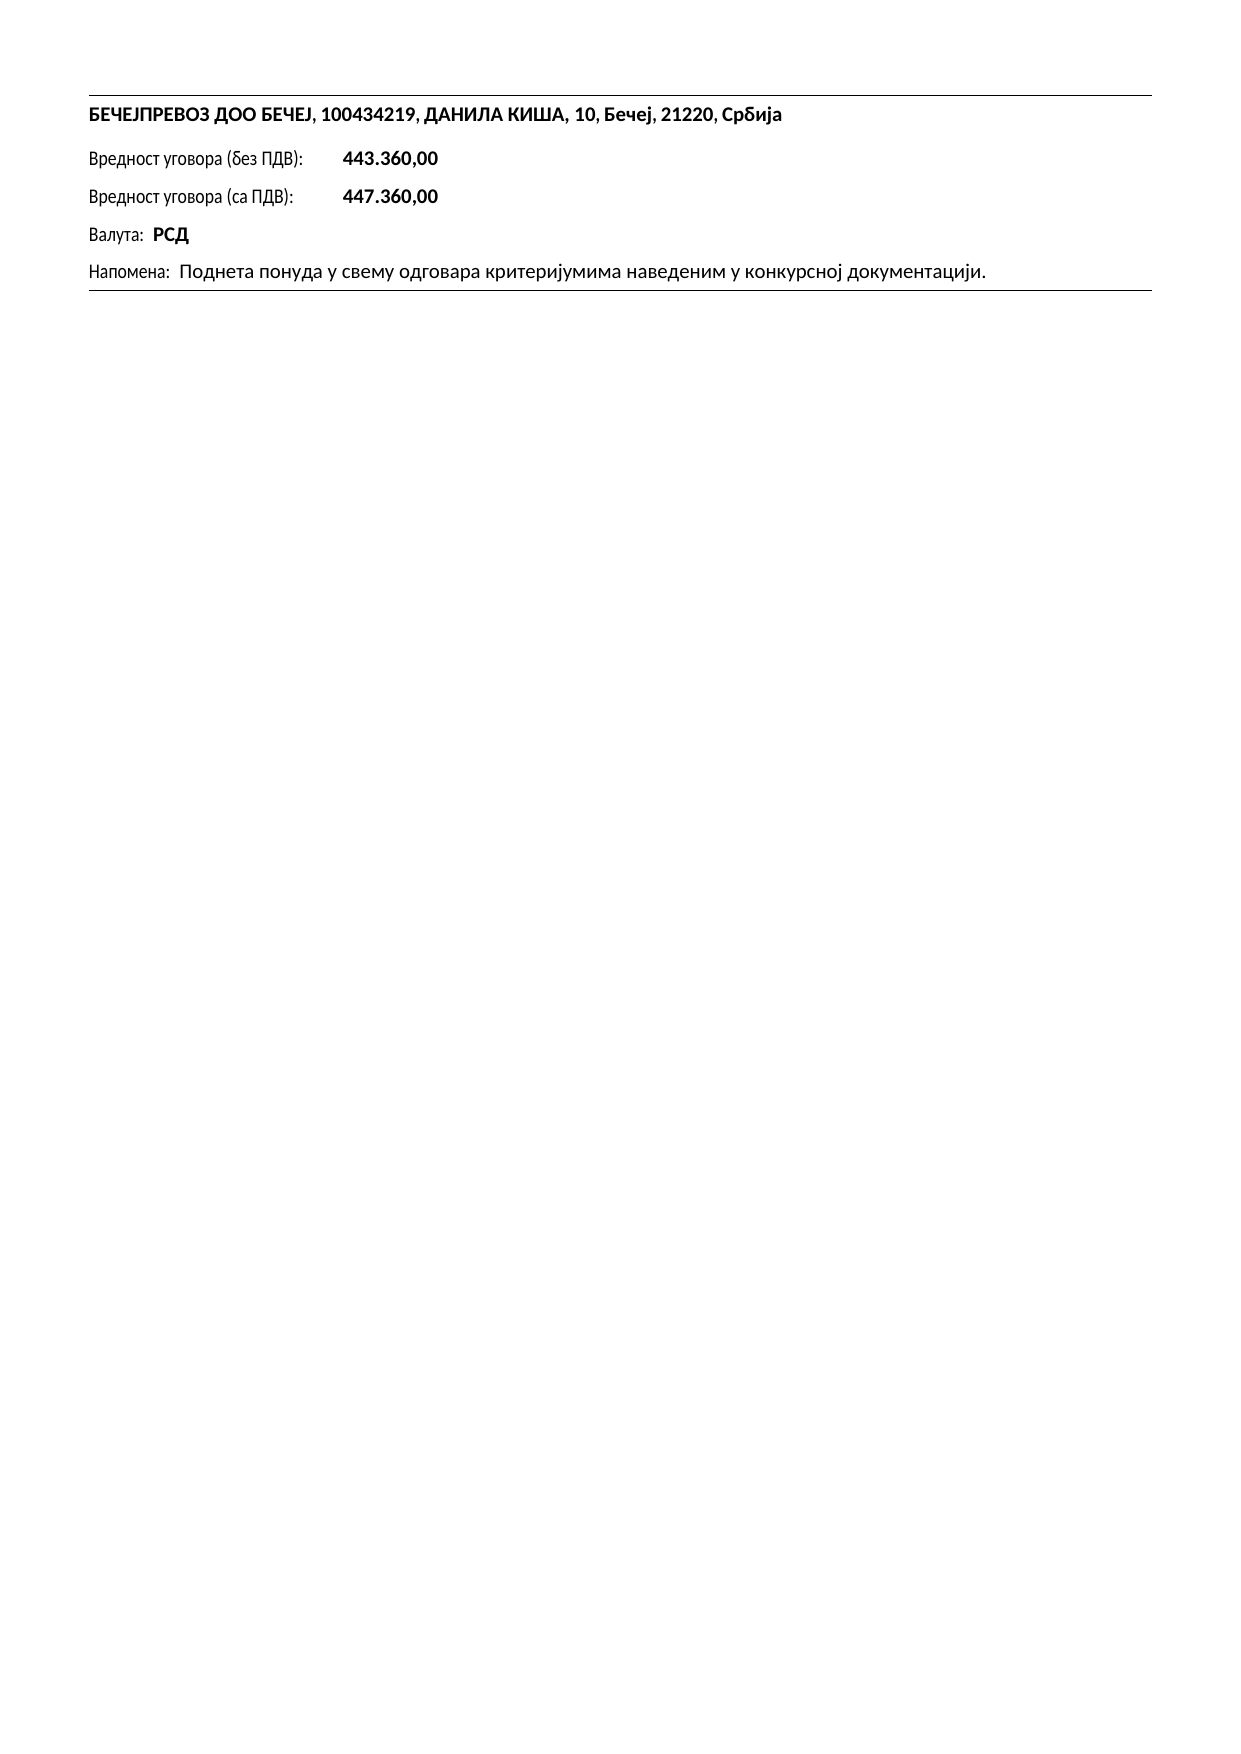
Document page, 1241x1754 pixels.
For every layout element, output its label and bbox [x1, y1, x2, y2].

table_cell [89, 96, 1152, 290]
